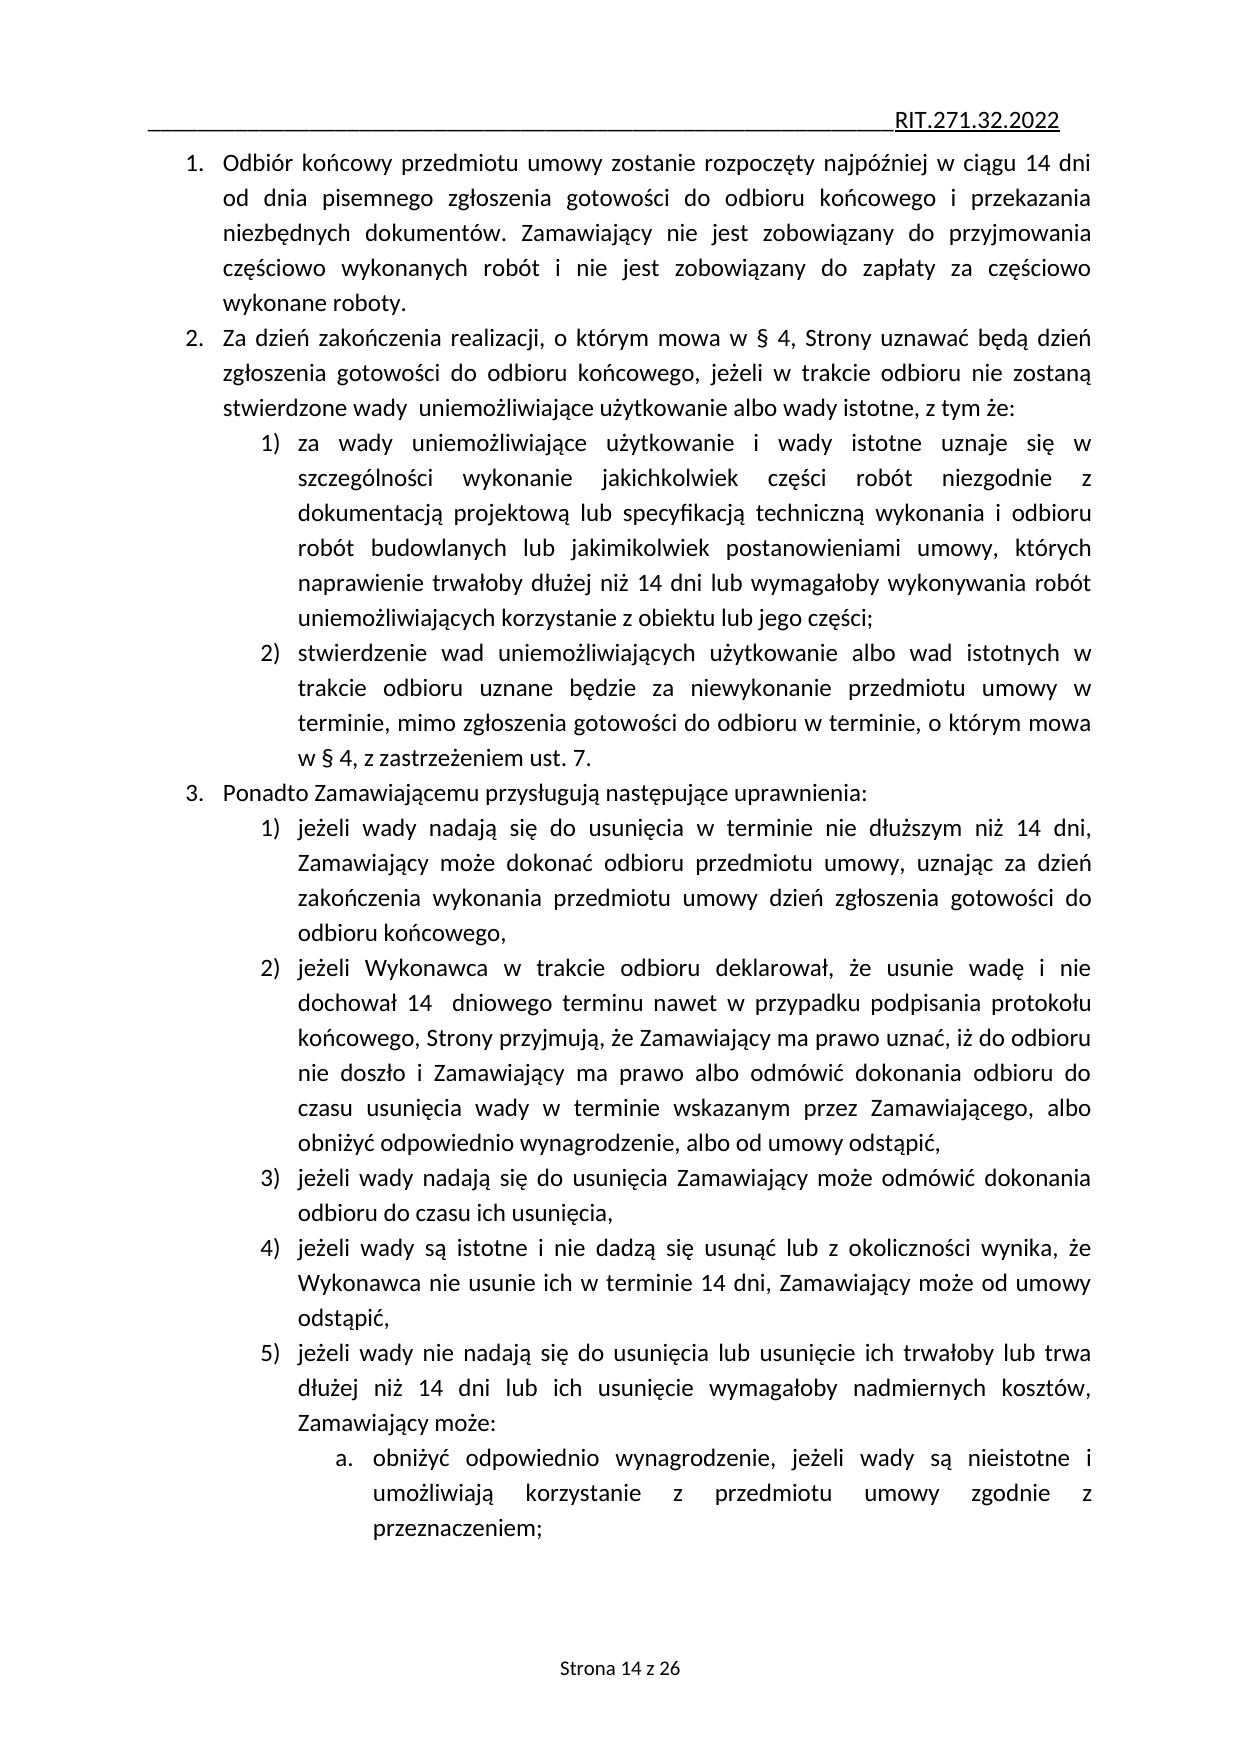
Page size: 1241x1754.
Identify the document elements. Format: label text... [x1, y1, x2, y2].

list jeżeli wady nie nadają się do usunięcia lub usunięcie ich trwałoby lub trwa dłużej niż 14 dni lub ich usunięcie wymagałoby nadmiernych kosztów, Zamawiający może: [260, 1338, 1093, 1438]
list jeżeli wady nadają się do usunięcia w terminie nie dłuższym niż 14 dni, Zamawiający może dokonać odbioru przedmiotu umowy, uznając za dzień zakończenia wykonania przedmiotu umowy dzień zgłoszenia gotowości do odbioru końcowego, [260, 813, 1093, 948]
list jeżeli Wykonawca w trakcie odbioru deklarował, że usunie wadę i nie dochował 14 dniowego terminu nawet w przypadku podpisania protokołu końcowego, Strony przyjmują, że Zamawiający ma prawo uznać, iż do odbioru nie doszło i Zamawiający ma prawo albo odmówić dokonania odbioru do czasu usunięcia wady w terminie wskazanym przez Zamawiającego, albo obniżyć odpowiednio wynagrodzenie, albo od umowy odstąpić, [260, 953, 1093, 1158]
list za wady uniemożliwiające użytkowanie i wady istotne uznaje się w szczególności wykonanie jakichkolwiek części robót niezgodnie z dokumentacją projektową lub specyfikacją techniczną wykonania i odbioru robót budowlanych lub jakimikolwiek postanowieniami umowy, których naprawienie trwałoby dłużej niż 14 dni lub wymagałoby wykonywania robót uniemożliwiających korzystanie z obiektu lub jego części; [260, 428, 1093, 633]
list Odbiór końcowy przedmiotu umowy zostanie rozpoczęty najpóźniej w ciągu 14 dni od dnia pisemnego zgłoszenia gotowości do odbioru końcowego i przekazania niezbędnych dokumentów. Zamawiający nie jest zobowiązany do przyjmowania częściowo wykonanych robót i nie jest zobowiązany do zapłaty za częściowo wykonane roboty. [185, 148, 1093, 318]
list stwierdzenie wad uniemożliwiających użytkowanie albo wad istotnych w trakcie odbioru uznane będzie za niewykonanie przedmiotu umowy w terminie, mimo zgłoszenia gotowości do odbioru w terminie, o którym mowa w § 4, z zastrzeżeniem ust. 7. [260, 638, 1093, 773]
list jeżeli wady są istotne i nie dadzą się usunąć lub z okoliczności wynika, że Wykonawca nie usunie ich w terminie 14 dni, Zamawiający może od umowy odstąpić, [260, 1233, 1093, 1333]
list Za dzień zakończenia realizacji, o którym mowa w § 4, Strony uznawać będą dzień zgłoszenia gotowości do odbioru końcowego, jeżeli w trakcie odbioru nie zostaną stwierdzone wady uniemożliwiające użytkowanie albo wady istotne, z tym że: [185, 323, 1093, 423]
list jeżeli wady nadają się do usunięcia Zamawiający może odmówić dokonania odbioru do czasu ich usunięcia, [260, 1163, 1093, 1228]
list obniżyć odpowiednio wynagrodzenie, jeżeli wady są nieistotne i umożliwiają korzystanie z przedmiotu umowy zgodnie z przeznaczeniem; [335, 1443, 1093, 1543]
list Ponadto Zamawiającemu przysługują następujące uprawnienia: [185, 778, 1093, 808]
